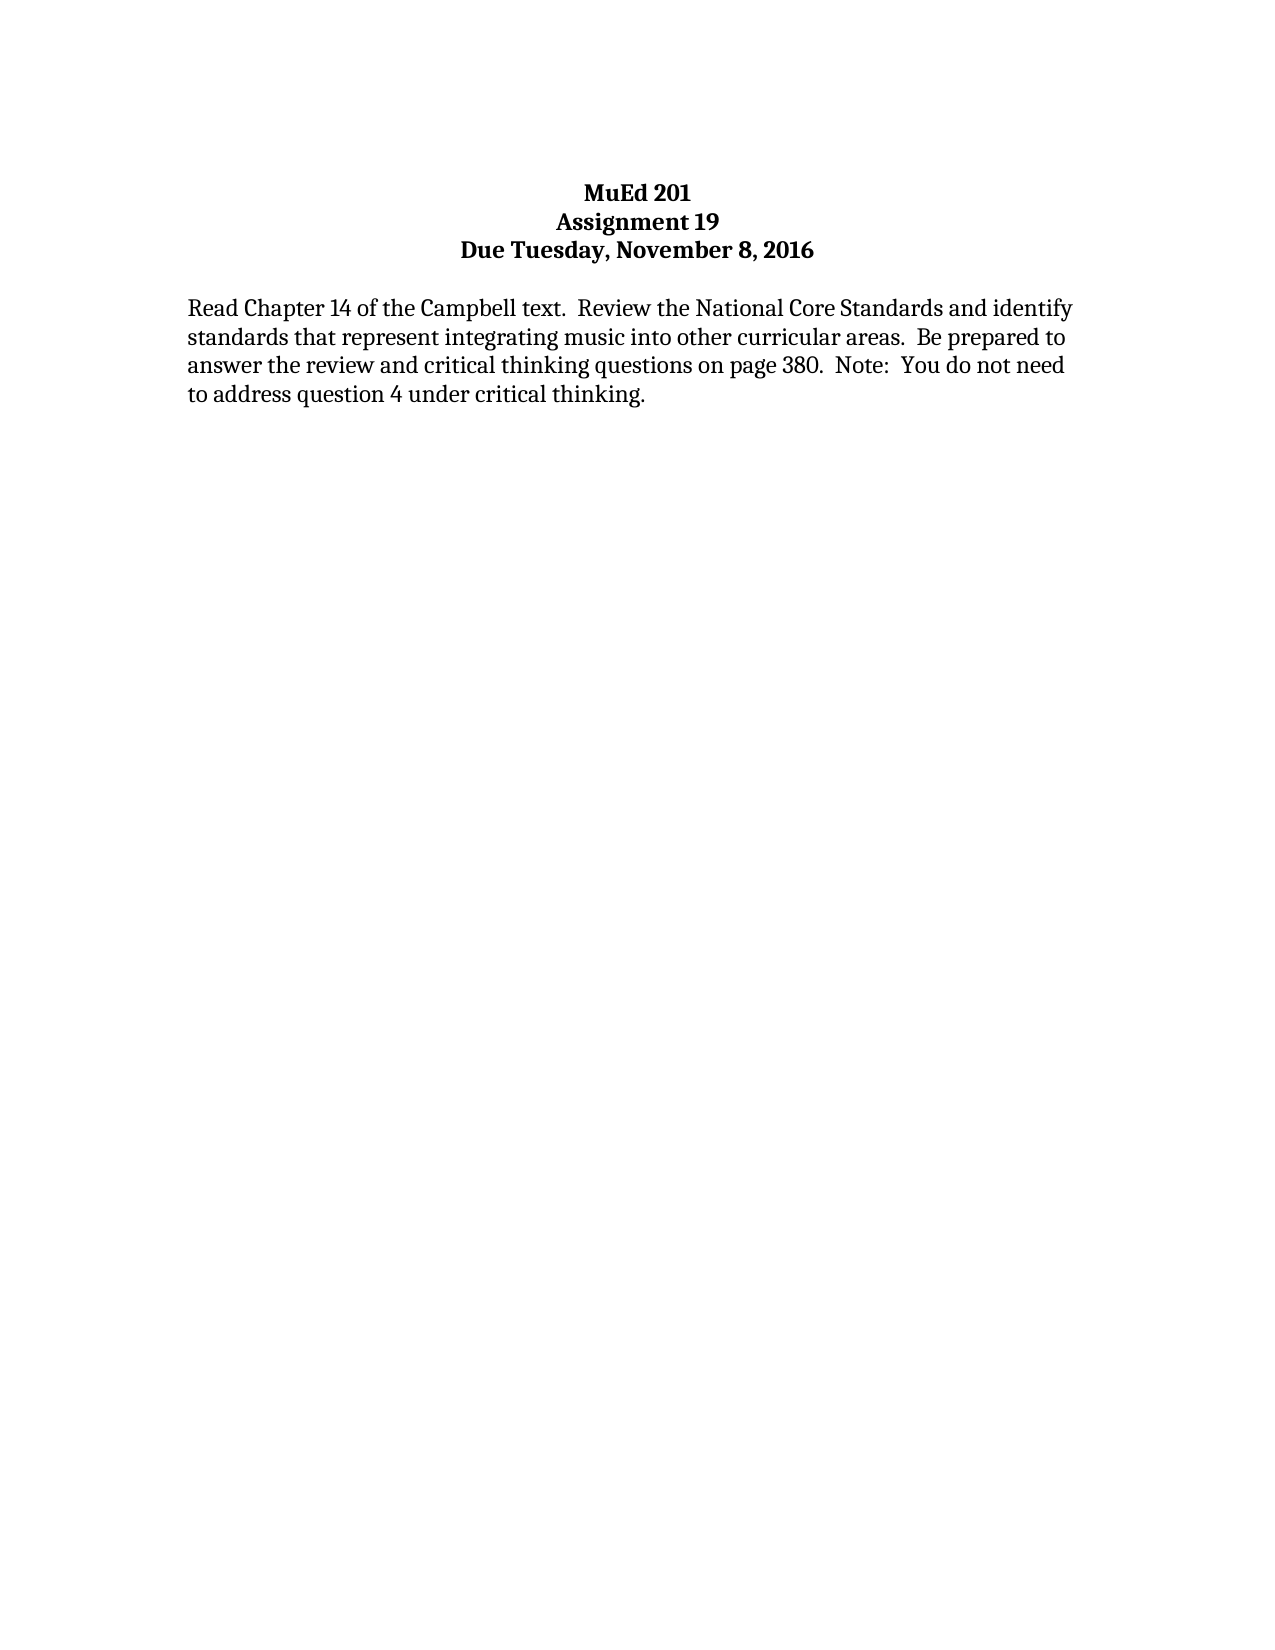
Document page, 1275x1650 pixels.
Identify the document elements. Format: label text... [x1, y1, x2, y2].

text Due Tuesday, November 8, 2016 [187, 236, 1087, 265]
text Assignment 19 [187, 207, 1087, 236]
text Read Chapter 14 of the Campbell text. Review the National Core Standards and identify standards that represent integrating music into other curricular areas. Be prepared to answer the review and critical thinking questions on page 380. Note: You do not need to address question 4 under critical thinking. [187, 294, 1087, 409]
text MuEd 201 [187, 179, 1087, 207]
